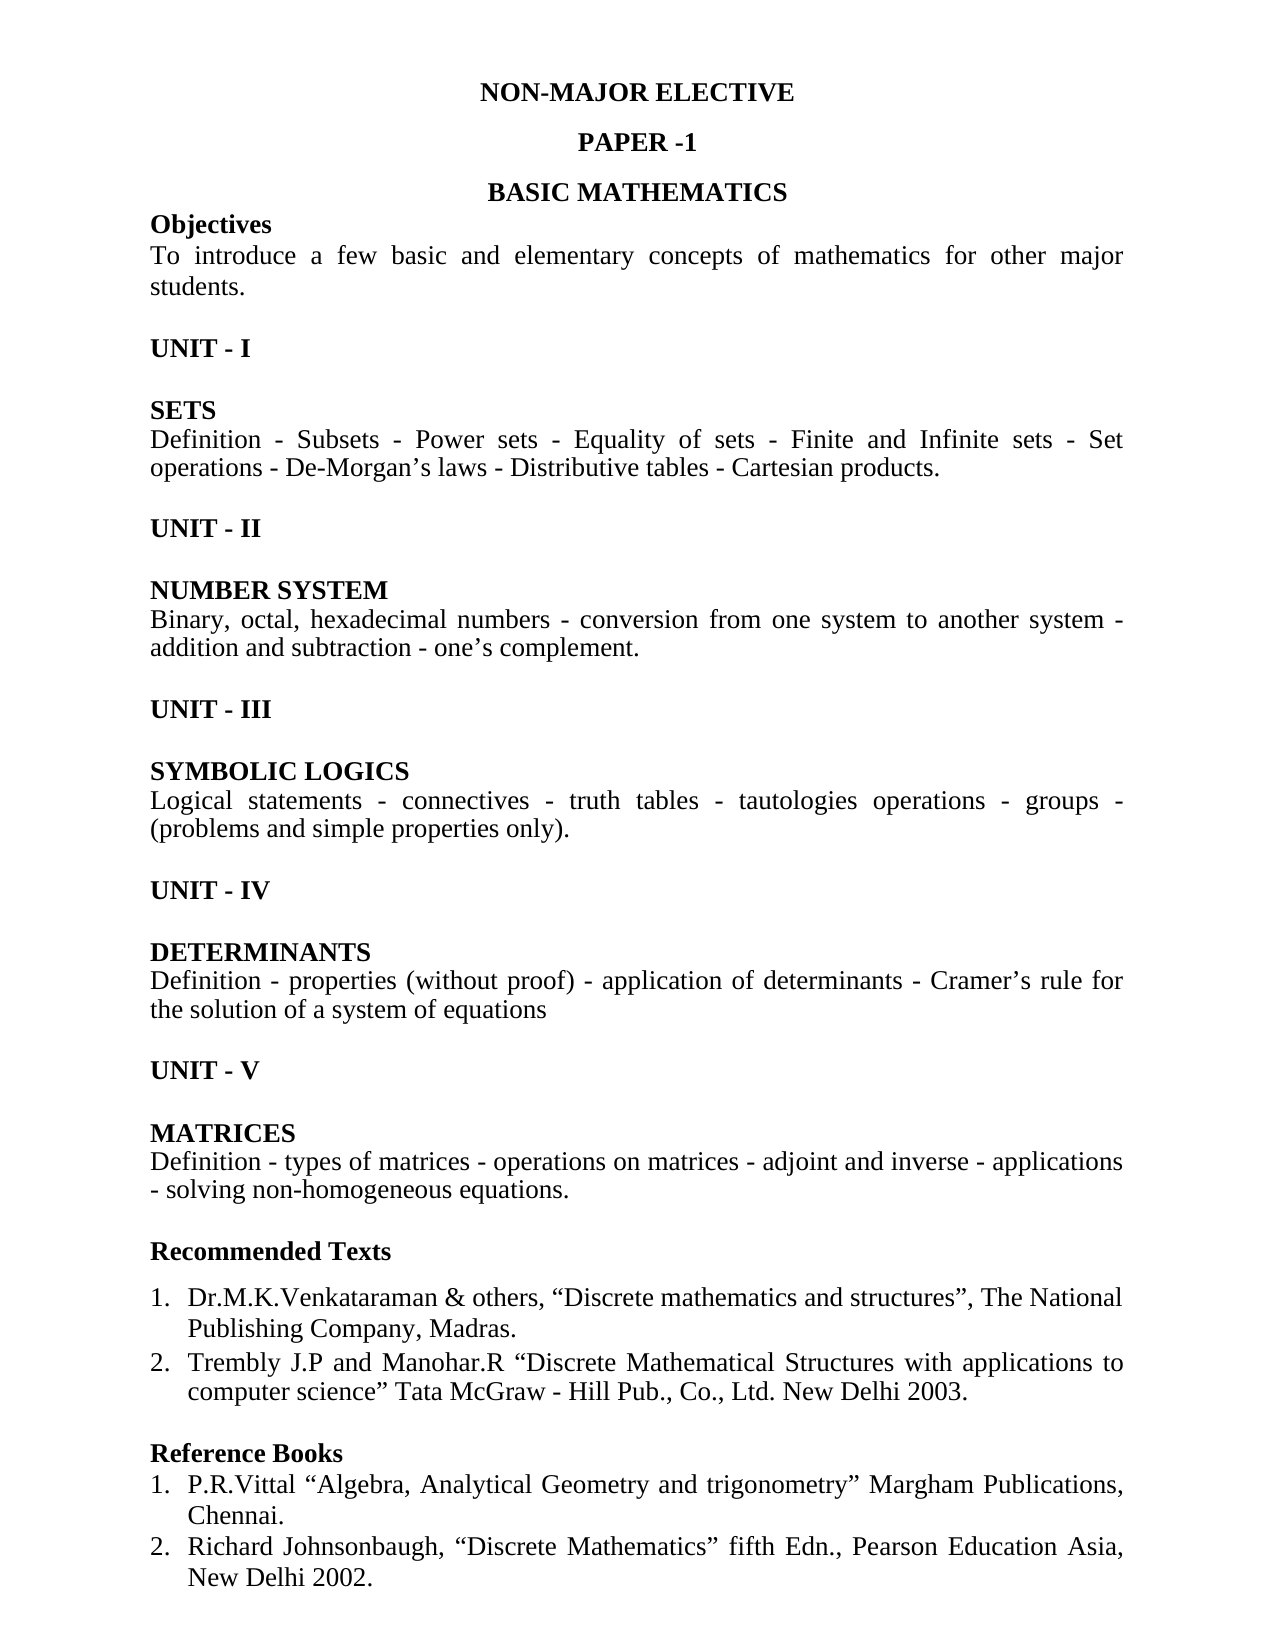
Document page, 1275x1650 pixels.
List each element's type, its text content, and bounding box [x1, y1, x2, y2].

list P.R.Vittal “Algebra, Analytical Geometry and trigonometry” Margham Publications, Chennai. [150, 1468, 1125, 1530]
text BASIC MATHEMATICS [150, 177, 1125, 208]
text NON-MAJOR ELECTIVE [150, 76, 1125, 107]
text Publishing Company, Madras. [187, 1313, 1125, 1343]
text Reference Books [150, 1437, 1125, 1468]
text UNIT - III [150, 693, 1125, 724]
list Trembly J.P and Manohar.R “Discrete Mathematical Structures with applications to computer science” Tata McGraw - Hill Pub., Co., Ltd. New Delhi 2003. [150, 1349, 1125, 1406]
text Definition - properties (without proof) - application of determinants - Cramer’s rule for the solution of a system of equations [150, 967, 1125, 1024]
text NUMBER SYSTEM [150, 575, 1125, 606]
text Logical statements - connectives - truth tables - tautologies operations - groups - (problems and simple properties only). [150, 786, 1125, 843]
text UNIT - V [150, 1054, 1125, 1086]
text PAPER -1 [150, 126, 1125, 157]
text DETERMINANTS [150, 936, 1125, 967]
text Binary, octal, hexadecimal numbers - conversion from one system to another system - addition and subtraction - one’s complement. [150, 606, 1125, 662]
text Recommended Texts [150, 1235, 1125, 1266]
text Objectives [150, 208, 1125, 239]
text MATRICES [150, 1117, 1125, 1148]
list Dr.M.K.Venkataraman & others, “Discrete mathematics and structures”, The National [150, 1282, 1125, 1313]
text SETS [150, 394, 1125, 426]
text UNIT - IV [150, 874, 1125, 905]
text UNIT - II [150, 513, 1125, 544]
text Definition - Subsets - Power sets - Equality of sets - Finite and Infinite sets - Set operations - De-Morgan’s laws - Distributive tables - Cartesian products. [150, 426, 1125, 482]
text SYMBOLIC LOGICS [150, 755, 1125, 786]
text UNIT - I [150, 332, 1125, 363]
text To introduce a few basic and elementary concepts of mathematics for other major students. [150, 239, 1125, 302]
list Richard Johnsonbaugh, “Discrete Mathematics” fifth Edn., Pearson Education Asia, New Delhi 2002. [150, 1530, 1125, 1592]
text Definition - types of matrices - operations on matrices - adjoint and inverse - applications - solving non-homogeneous equations. [150, 1148, 1125, 1205]
